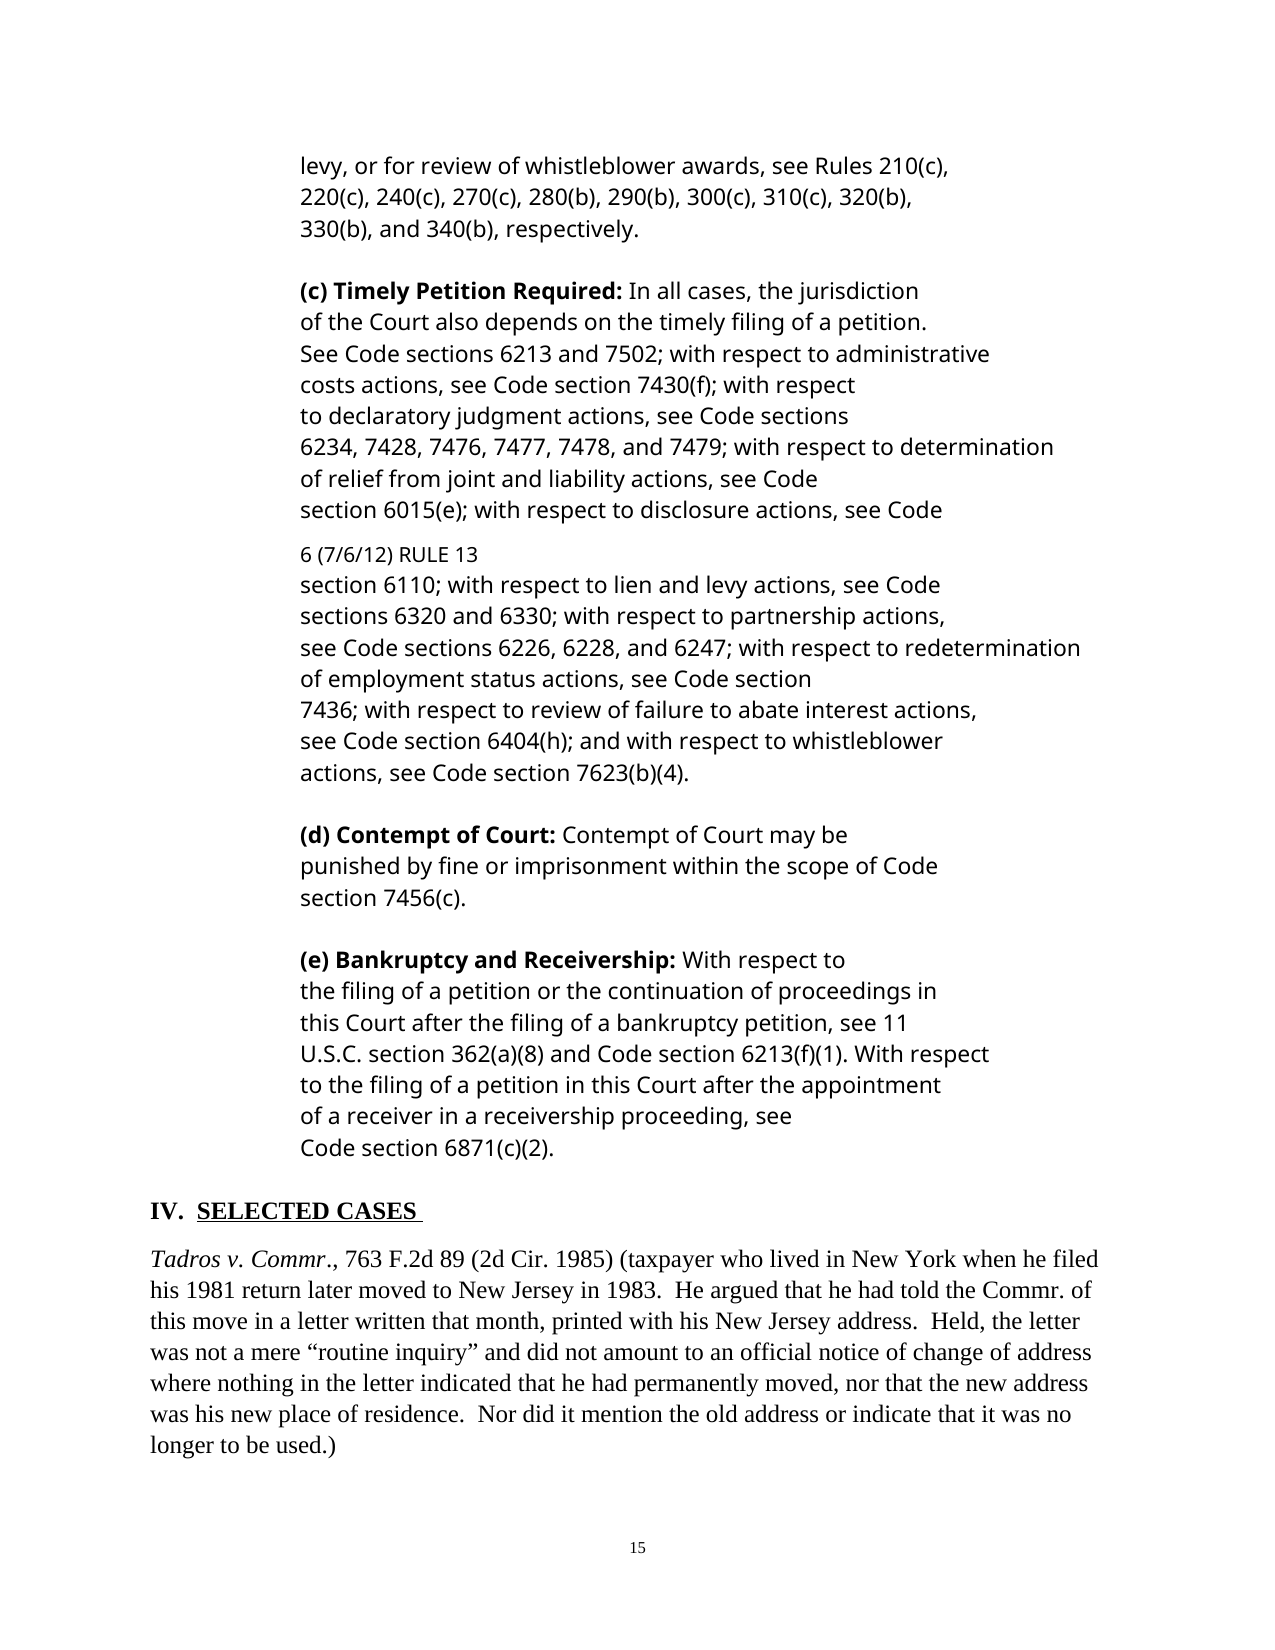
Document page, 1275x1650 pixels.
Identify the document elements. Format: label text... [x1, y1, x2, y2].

text punished by fine or imprisonment within the scope of Code [300, 850, 1125, 881]
text Code section 6871(c)(2). [300, 1131, 1125, 1163]
text to the filing of a petition in this Court after the appointment [300, 1069, 1125, 1100]
text of relief from joint and liability actions, see Code [300, 462, 1125, 494]
text (c) Timely Petition Required: In all cases, the jurisdiction [300, 275, 1125, 306]
text 6 (7/6/12) RULE 13 [300, 541, 1125, 569]
text 220(c), 240(c), 270(c), 280(b), 290(b), 300(c), 310(c), 320(b), [300, 181, 1125, 212]
text Tadros v. Commr., 763 F.2d 89 (2d Cir. 1985) (taxpayer who lived in New York when he filed his 1981 return later moved to New Jersey in 1983. He argued that he had told the Commr. of this move in a letter written that month, printed with his New Jersey address. Held, the letter was not a mere “routine inquiry” and did not amount to an official notice of change of address where nothing in the letter indicated that he had permanently moved, nor that the new address was his new place of residence. Nor did it mention the old address or indicate that it was no longer to be used.) [150, 1244, 1125, 1459]
text costs actions, see Code section 7430(f); with respect [300, 369, 1125, 400]
text see Code section 6404(h); and with respect to whistleblower [300, 725, 1125, 756]
text see Code sections 6226, 6228, and 6247; with respect to redetermination [300, 631, 1125, 663]
text 7436; with respect to review of failure to abate interest actions, [300, 694, 1125, 725]
text actions, see Code section 7623(b)(4). [300, 756, 1125, 788]
text IV. SELECTED CASES [150, 1196, 1125, 1225]
text (e) Bankruptcy and Receivership: With respect to [300, 944, 1125, 975]
text U.S.C. section 362(a)(8) and Code section 6213(f)(1). With respect [300, 1038, 1125, 1069]
text 330(b), and 340(b), respectively. [300, 212, 1125, 244]
text sections 6320 and 6330; with respect to partnership actions, [300, 600, 1125, 631]
text levy, or for review of whistleblower awards, see Rules 210(c), [300, 150, 1125, 181]
text to declaratory judgment actions, see Code sections [300, 400, 1125, 431]
text of employment status actions, see Code section [300, 663, 1125, 694]
text section 7456(c). [300, 881, 1125, 913]
text this Court after the filing of a bankruptcy petition, see 11 [300, 1006, 1125, 1038]
text section 6015(e); with respect to disclosure actions, see Code [300, 494, 1125, 525]
text section 6110; with respect to lien and levy actions, see Code [300, 569, 1125, 600]
text 6234, 7428, 7476, 7477, 7478, and 7479; with respect to determination [300, 431, 1125, 462]
text of a receiver in a receivership proceeding, see [300, 1100, 1125, 1131]
text of the Court also depends on the timely filing of a petition. [300, 306, 1125, 337]
text (d) Contempt of Court: Contempt of Court may be [300, 819, 1125, 850]
text See Code sections 6213 and 7502; with respect to administrative [300, 337, 1125, 369]
text the filing of a petition or the continuation of proceedings in [300, 975, 1125, 1006]
